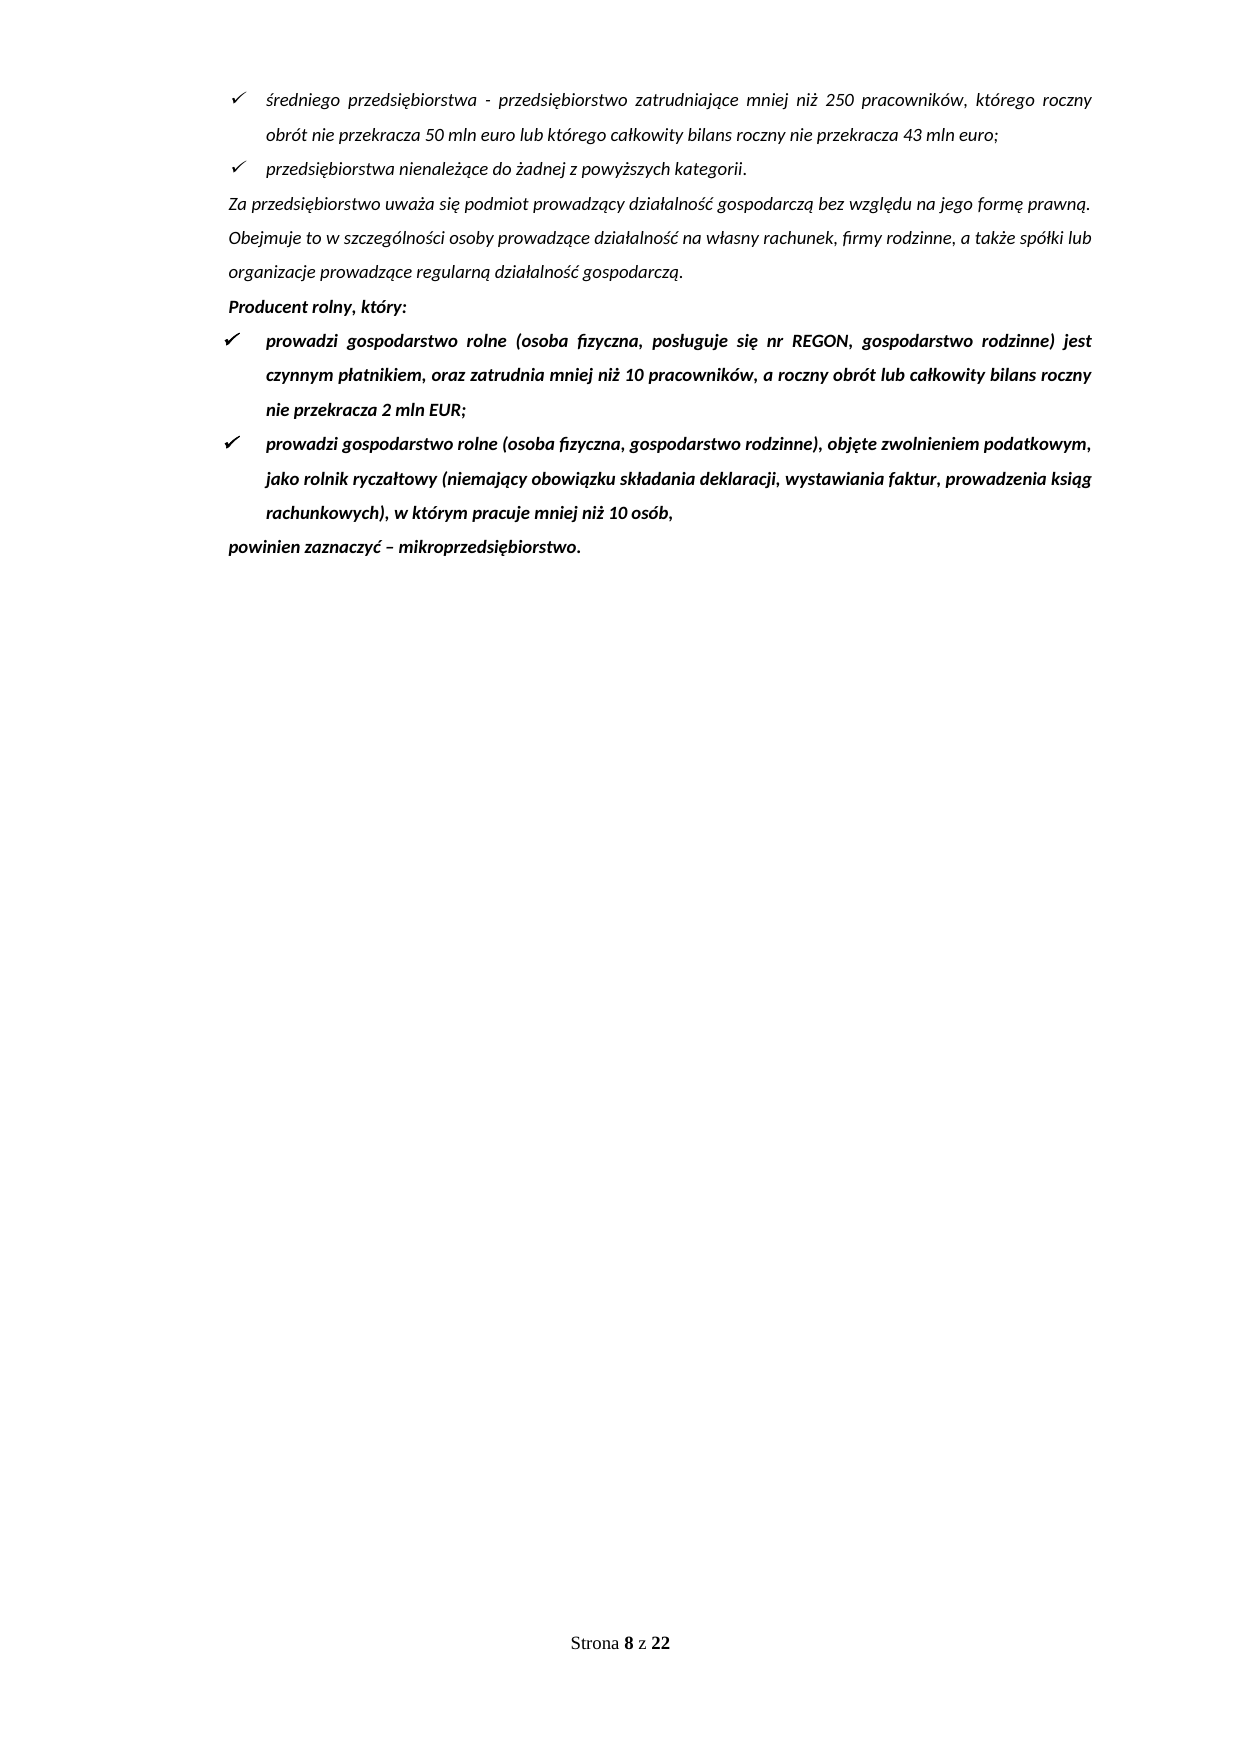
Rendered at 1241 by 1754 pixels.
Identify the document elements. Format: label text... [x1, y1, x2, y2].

text powinien zaznaczyć – mikroprzedsiębiorstwo. [228, 536, 1093, 558]
list przedsiębiorstwa nienależące do żadnej z powyższych kategorii. [228, 157, 1093, 180]
text Za przedsiębiorstwo uważa się podmiot prowadzący działalność gospodarczą bez względu na jego formę prawną. Obejmuje to w szczególności osoby prowadzące działalność na własny rachunek, firmy rodzinne, a także spółki lub organizacje prowadzące regularną działalność gospodarczą. [228, 192, 1093, 283]
list prowadzi gospodarstwo rolne (osoba fizyczna, posługuje się nr REGON, gospodarstwo rodzinne) jest czynnym płatnikiem, oraz zatrudnia mniej niż 10 pracowników, a roczny obrót lub całkowity bilans roczny nie przekracza 2 mln EUR; [221, 329, 1093, 421]
list średniego przedsiębiorstwa - przedsiębiorstwo zatrudniające mniej niż 250 pracowników, którego roczny obrót nie przekracza 50 mln euro lub którego całkowity bilans roczny nie przekracza 43 mln euro; [228, 89, 1093, 146]
text Producent rolny, który: [228, 295, 1093, 318]
list prowadzi gospodarstwo rolne (osoba fizyczna, gospodarstwo rodzinne), objęte zwolnieniem podatkowym, jako rolnik ryczałtowy (niemający obowiązku składania deklaracji, wystawiania faktur, prowadzenia ksiąg rachunkowych), w którym pracuje mniej niż 10 osób, [221, 432, 1093, 524]
